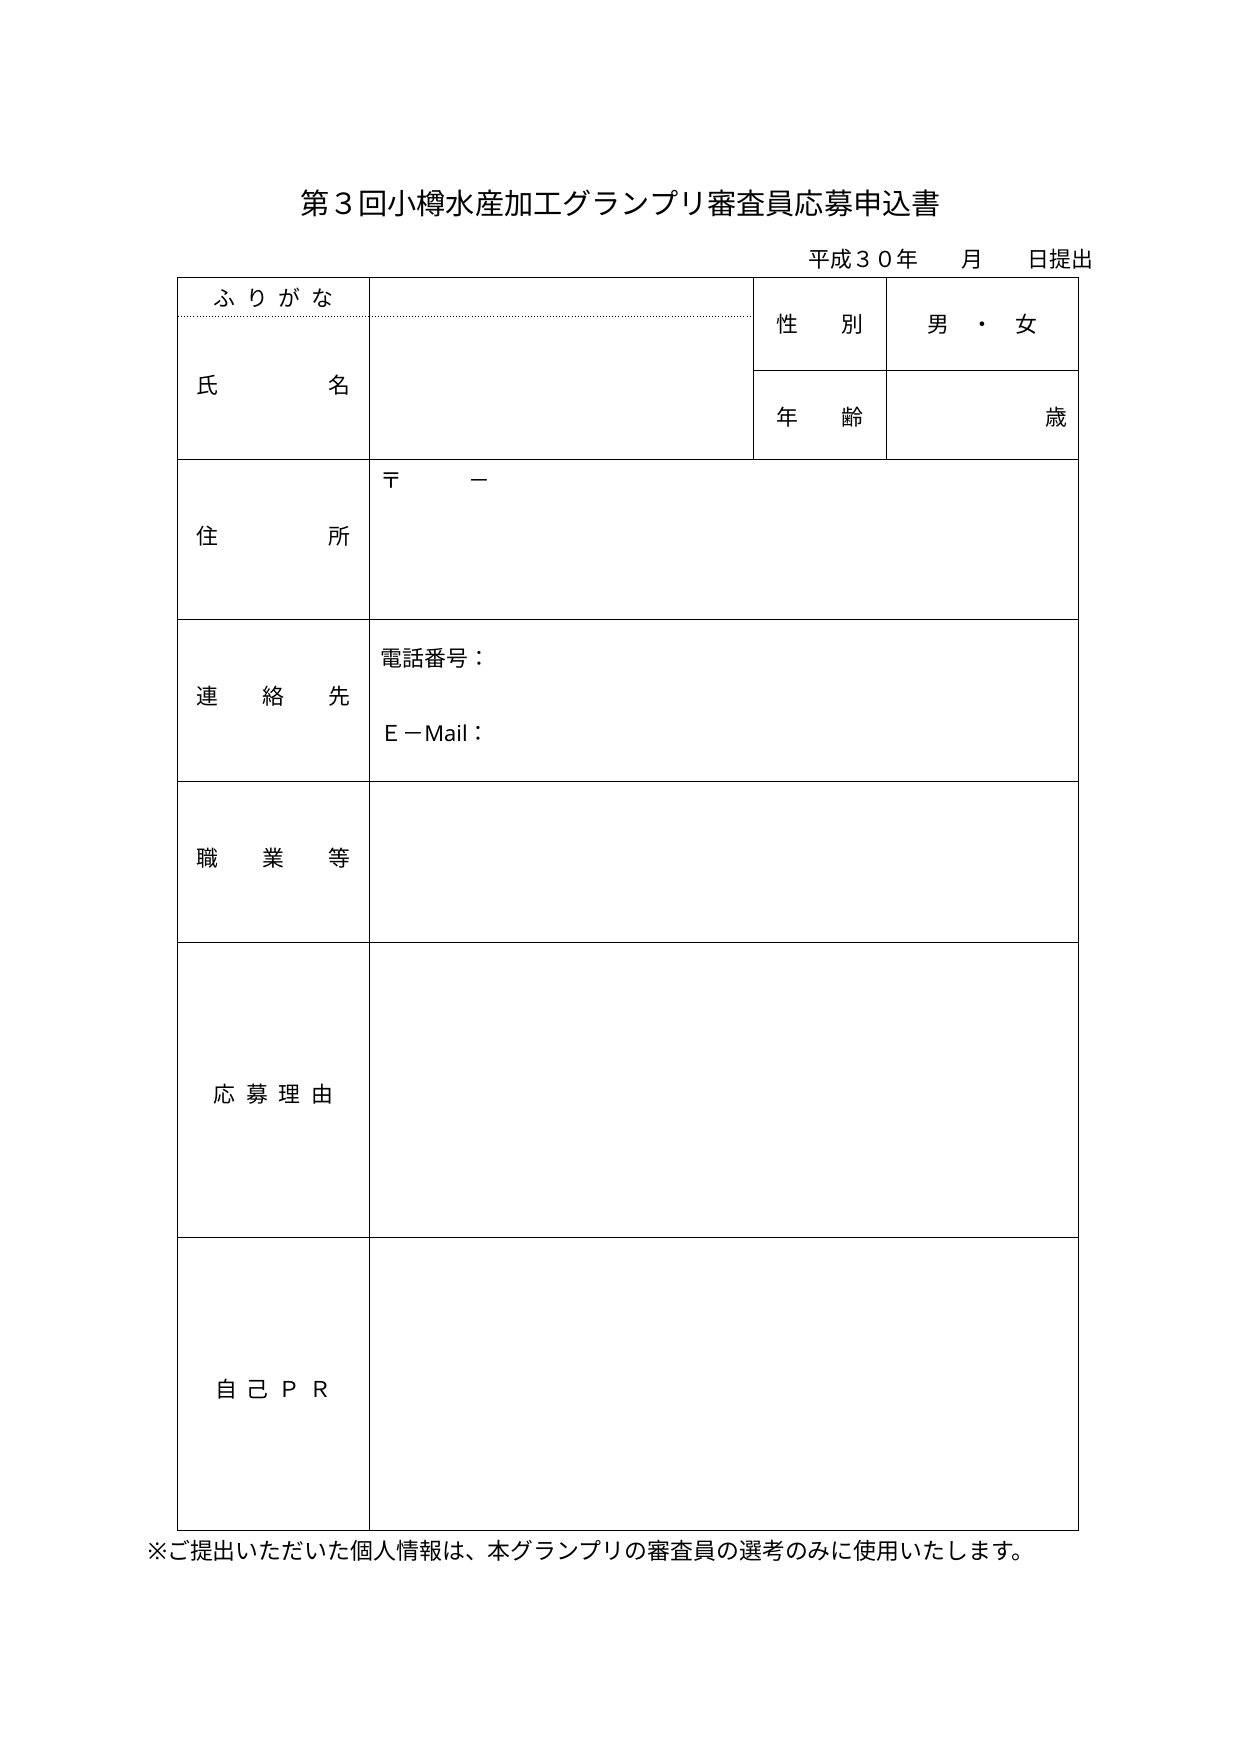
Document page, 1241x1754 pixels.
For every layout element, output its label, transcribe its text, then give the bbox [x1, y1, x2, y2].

table_cell 〒 － [370, 460, 1078, 619]
table_cell [370, 1238, 1078, 1529]
table_cell [370, 316, 753, 459]
table_cell 電話番号： Ｅ－Mail： [370, 620, 1078, 781]
table_header 性 別 [754, 278, 886, 370]
text ※ご提出いただいた個人情報は、本グランプリの審査員の選考のみに使用いたします。 [148, 1531, 1092, 1568]
table_header 男 ・ 女 [887, 278, 1078, 370]
table_cell 応募理由 [178, 943, 369, 1237]
text 第３回小樽水産加工グランプリ審査員応募申込書 [148, 164, 1092, 239]
table_cell 歳 [887, 371, 1078, 459]
table_header ふりがな [178, 278, 369, 316]
table_cell [370, 943, 1078, 1237]
text 平成３０年 月 日提出 [148, 239, 1092, 277]
table_cell 住 所 [178, 460, 369, 619]
table_cell 氏 名 [178, 316, 369, 459]
table_cell 職 業 等 [178, 782, 369, 942]
table_header [370, 278, 753, 316]
table_cell 自 己 Ｐ Ｒ [178, 1238, 369, 1529]
table_cell [370, 782, 1078, 942]
table_cell 年 齢 [754, 371, 886, 459]
table_cell 連 絡 先 [178, 620, 369, 781]
